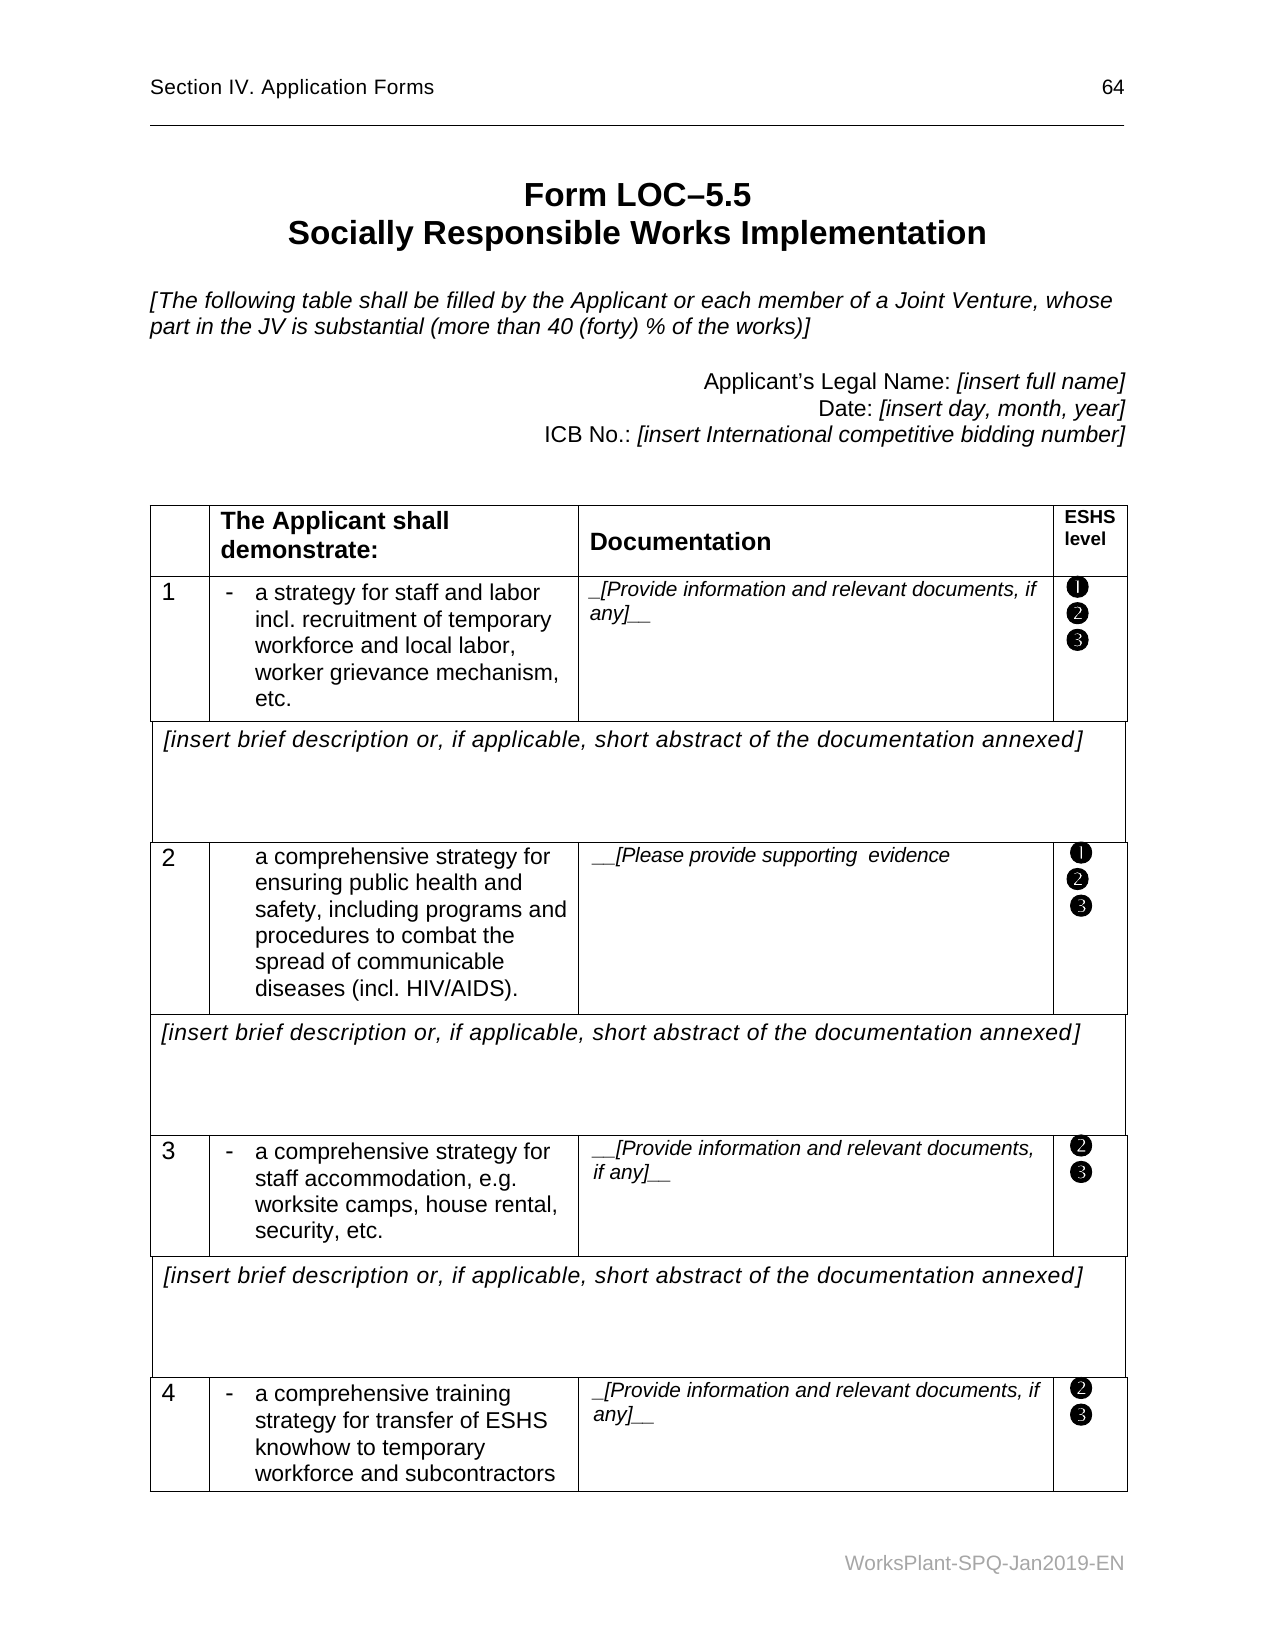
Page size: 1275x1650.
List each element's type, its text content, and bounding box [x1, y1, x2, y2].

subtitle Form LOC–5.5 Socially Responsible Works Implementation [150, 175, 1125, 252]
table_header The Applicant shall demonstrate: [210, 506, 578, 576]
table_cell [insert brief description or, if applicable, short abstract of the documentation annexed] [153, 1257, 1125, 1377]
table_header [151, 506, 209, 576]
table_cell __[Provide information and relevant documents, if any]__ [579, 1136, 1053, 1256]
table_cell a strategy for staff and labor incl. recruitment of temporary workforce and local labor, worker grievance mechanism, etc. [210, 577, 578, 721]
text ICB No.: [insert International competitive bidding number] [150, 421, 1125, 447]
table_cell [1054, 1136, 1127, 1256]
table_cell [insert brief description or, if applicable, short abstract of the documentation annexed] [151, 1015, 1125, 1135]
text [The following table shall be filled by the Applicant or each member of a Joint Venture, whose part in the JV is substantial (more than 40 (forty) % of the works)] [150, 287, 1125, 339]
table_cell 3 [151, 1136, 209, 1256]
table_cell __[Please provide supporting evidence [579, 843, 1053, 1013]
table_cell a comprehensive strategy for ensuring public health and safety, including programs and procedures to combat the spread of communicable diseases (incl. HIV/AIDS). [210, 843, 578, 1013]
text Date: [insert day, month, year] [150, 395, 1125, 421]
table_cell a comprehensive training strategy for transfer of ESHS knowhow to temporary workforce and subcontractors [210, 1378, 578, 1491]
table_cell [1054, 577, 1127, 721]
table_cell _[Provide information and relevant documents, if any]__ [579, 1378, 1053, 1491]
table_header ESHS level [1054, 506, 1127, 576]
table_cell 2 [151, 843, 209, 1013]
table_cell 4 [151, 1378, 209, 1491]
table_cell [1054, 1378, 1127, 1491]
table_header Documentation [579, 506, 1053, 576]
table_cell a comprehensive strategy for staff accommodation, e.g. worksite camps, house rental, security, etc. [210, 1136, 578, 1256]
table_cell _[Provide information and relevant documents, if any]__ [579, 577, 1053, 721]
table_cell [insert brief description or, if applicable, short abstract of the documentation annexed] [153, 722, 1125, 842]
table_cell [1054, 843, 1127, 1013]
table_cell 1 [151, 577, 209, 721]
text Applicant’s Legal Name: [insert full name] [150, 368, 1125, 395]
